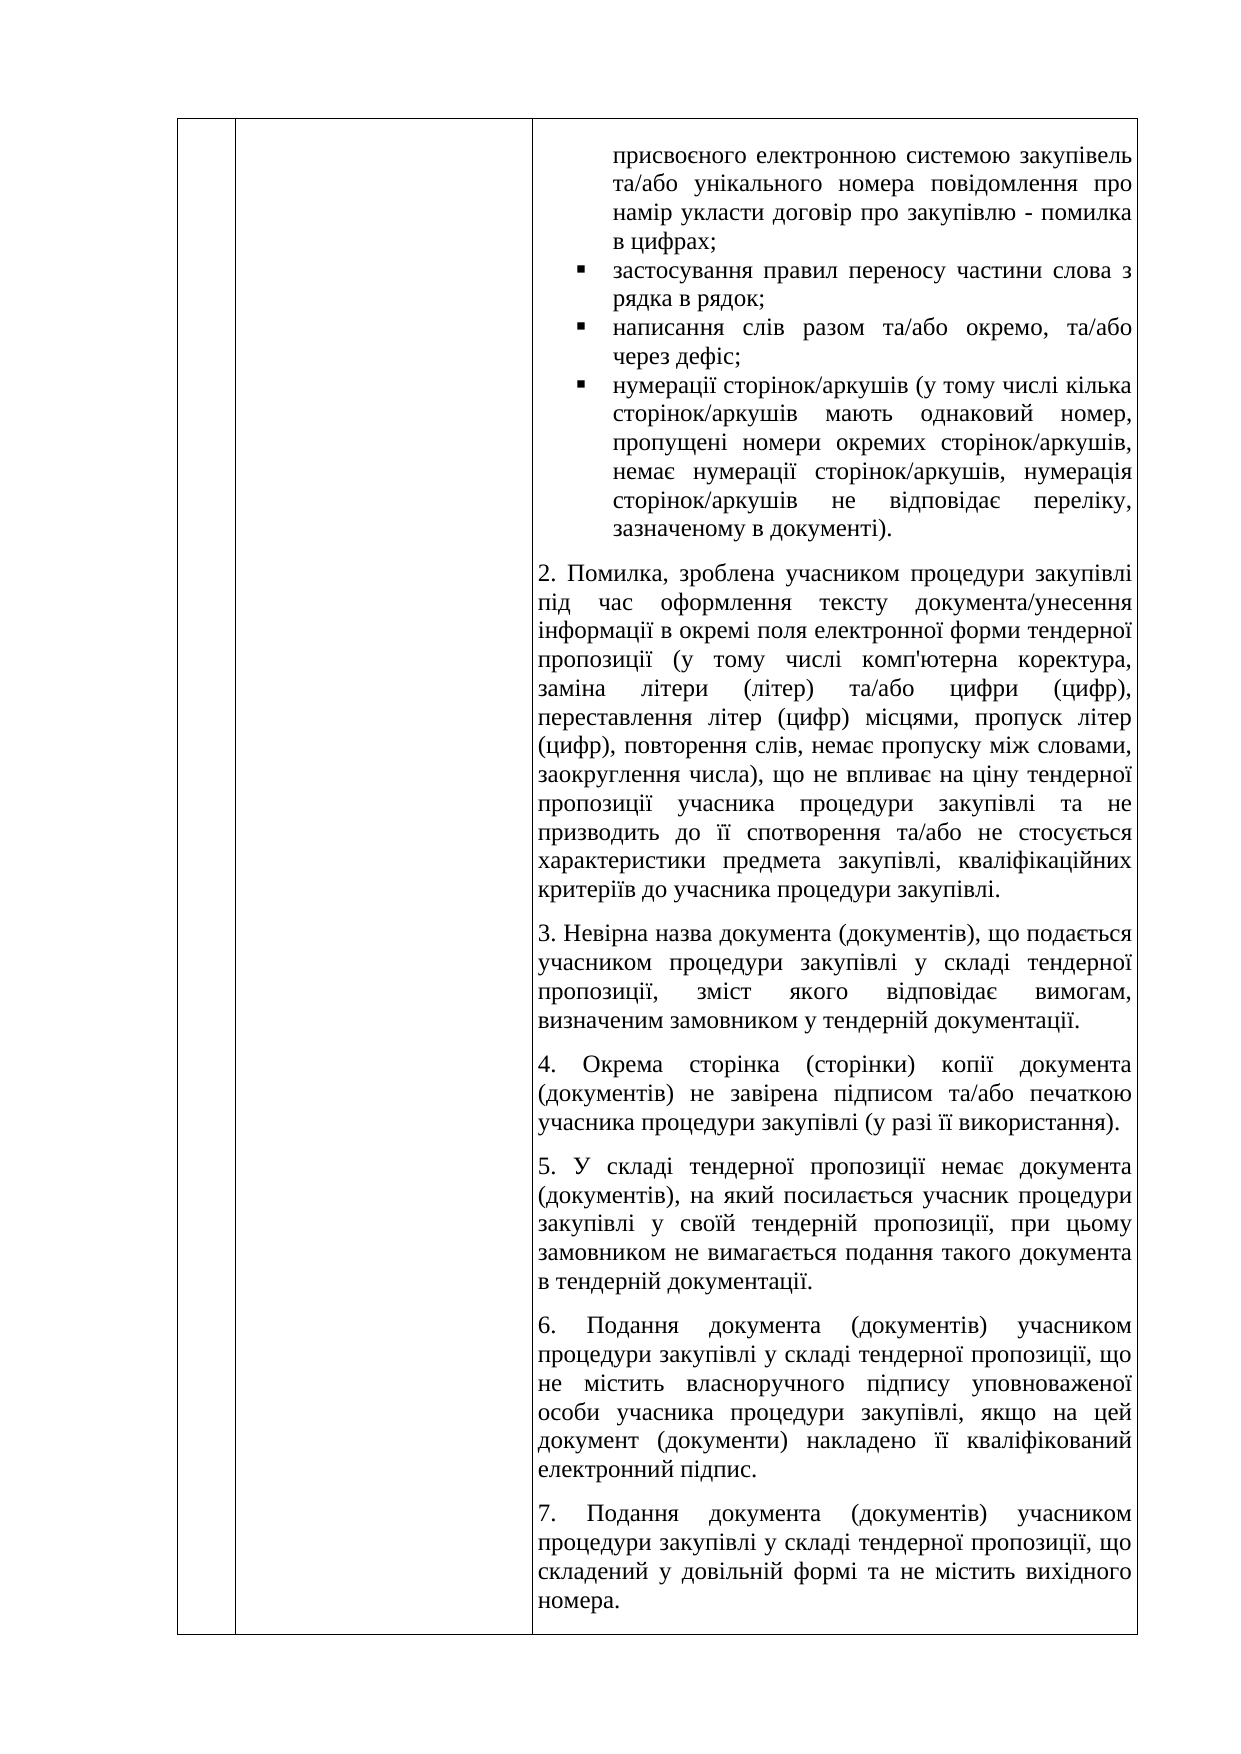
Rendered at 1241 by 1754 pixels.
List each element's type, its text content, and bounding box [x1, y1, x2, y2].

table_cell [236, 119, 532, 1634]
table_cell 1 [178, 119, 235, 1634]
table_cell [533, 119, 1137, 1634]
